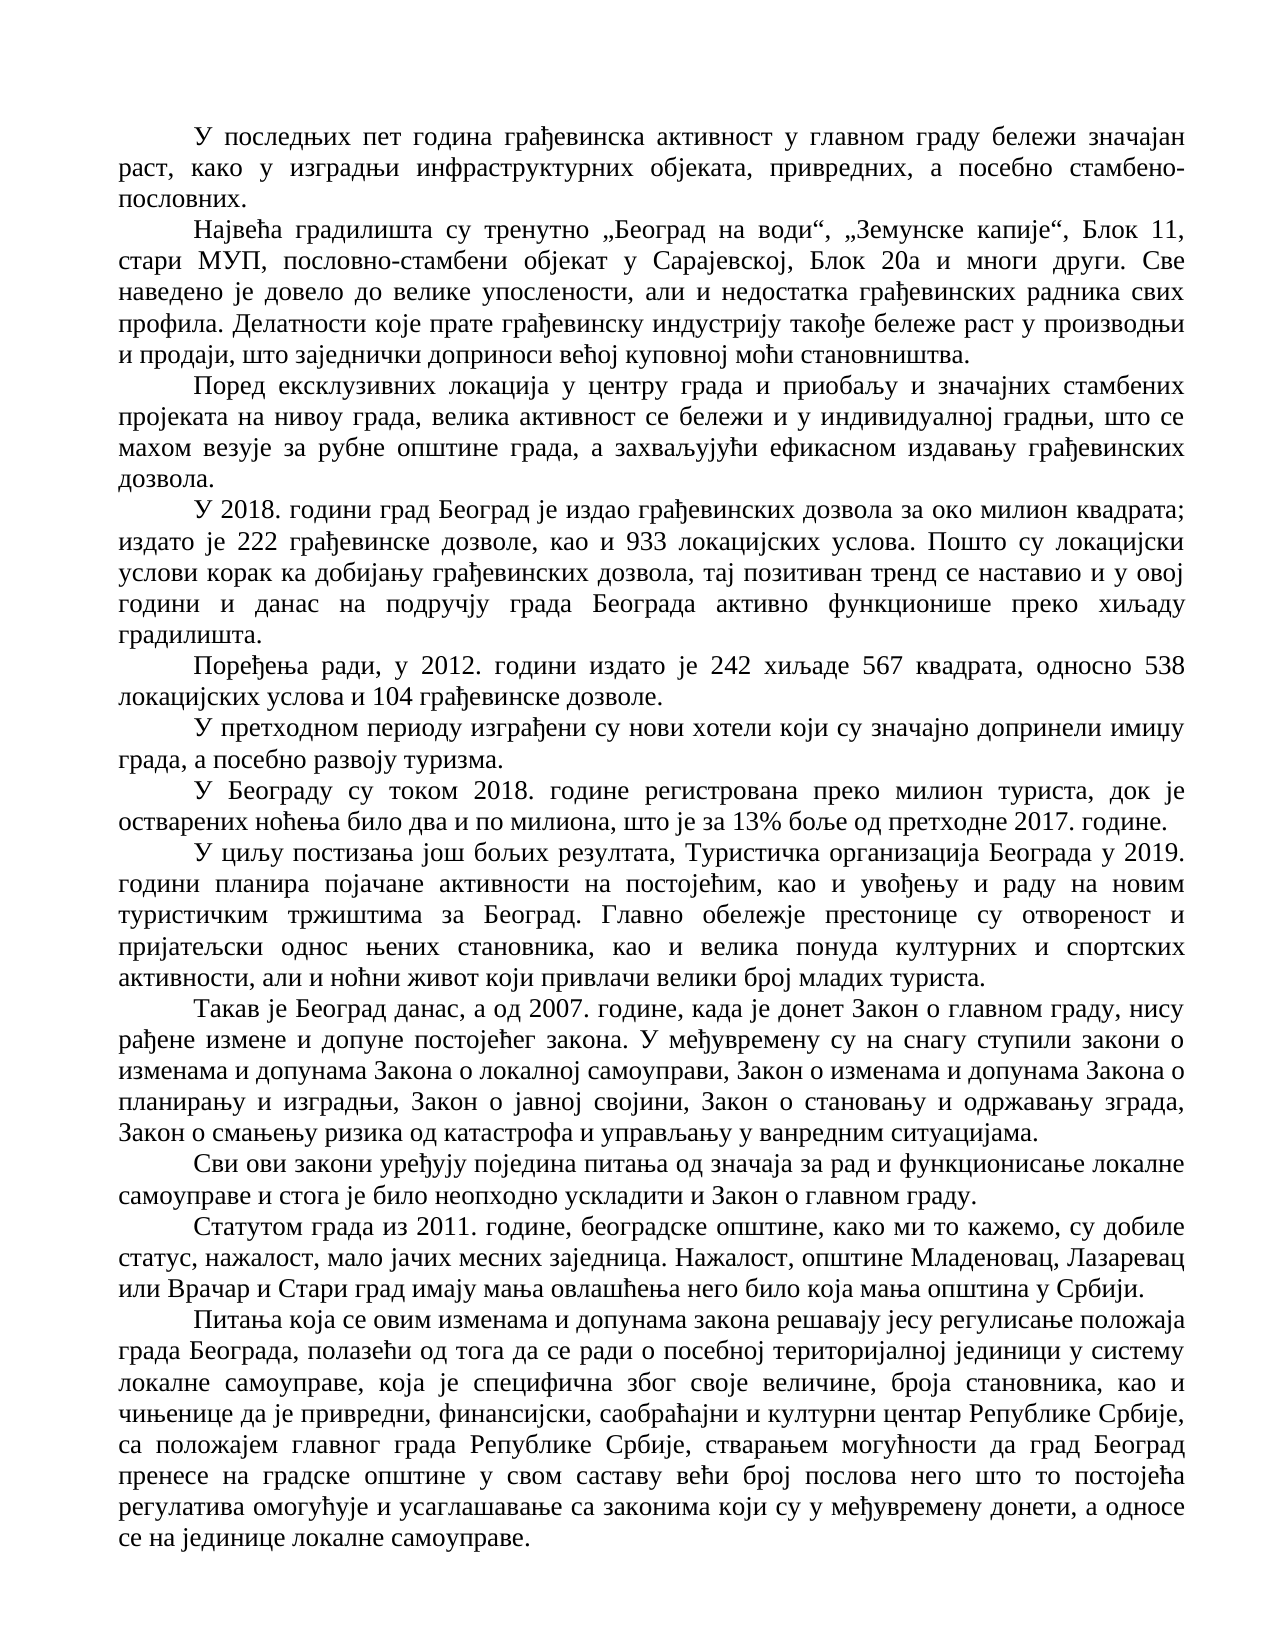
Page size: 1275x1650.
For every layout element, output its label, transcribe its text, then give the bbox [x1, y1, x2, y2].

text Сви ови закони уређују поједина питања од значаја за рад и функционисање локалне самоуправе и стога је било неопходно ускладити и Закон о главном граду. [118, 1148, 1186, 1210]
text У претходном периоду изграђени су нови хотели који су значајно допринели имиџу града, а посебно развоју туризма. [118, 712, 1186, 774]
text Статутом града из 2011. године, београдске општине, како ми то кажемо, су добиле статус, нажалост, мало јачих месних заједница. Нажалост, општине Младеновац, Лазаревац или Врачар и Стари град имају мања овлашћења него било која мања општина у Србији. [118, 1210, 1186, 1303]
text У циљу постизања још бољих резултата, Туристичка организација Београда у 2019. години планира појачане активности на постојећим, као и увођењу и раду на новим туристичким тржиштима за Београд. Главно обележје престонице су отвореност и пријатељски однос њених становника, као и велика понуда културних и спортских активности, али и ноћни живот који привлачи велики број младих туриста. [118, 836, 1186, 992]
text Питања која се овим изменама и допунама закона решавају јесу регулисање положаја града Београда, полазећи од тога да се ради о посебној територијалној јединици у систему локалне самоуправе, која је специфична због своје величине, броја становника, као и чињенице да је привредни, финансијски, саобраћајни и културни центар Републике Србије, са положајем главног града Републике Србије, стварањем могућности да град Београд пренесе на градске општине у свом саставу већи број послова него што то постојећа регулатива омогућује и усаглашавање са законима који су у међувремену донети, а односе се на јединице локалне самоуправе. [118, 1303, 1186, 1552]
text Највећа градилишта су тренутно „Београд на води“, „Земунске капије“, Блок 11, стари МУП, пословно-стамбени објекат у Сарајевској, Блок 20а и многи други. Све наведено је довело до велике упослености, али и недостатка грађевинских радника свих профила. Делатности које прате грађевинску индустрију такође бележе раст у производњи и продаји, што заједнички доприноси већој куповној моћи становништва. [118, 213, 1186, 369]
text Такав је Београд данас, а од 2007. године, када је донет Закон о главном граду, нису рађене измене и допуне постојећег закона. У међувремену су на снагу ступили закони о изменама и допунама Закона о локалној самоуправи, Закон о изменама и допунама Закона о планирању и изградњи, Закон о јавној својини, Закон о становању и одржавању зграда, Закон о смањењу ризика од катастрофа и управљању у ванредним ситуацијама. [118, 992, 1186, 1148]
text Поређења ради, у 2012. години издато је 242 хиљаде 567 квадрата, односно 538 локацијских услова и 104 грађевинске дозволе. [118, 649, 1186, 712]
text У 2018. години град Београд је издао грађевинских дозвола за око милион квадрата; издато је 222 грађевинске дозволе, као и 933 локацијских услова. Пошто су локацијски услови корак ка добијању грађевинских дозвола, тај позитиван тренд се наставио и у овој години и данас на подручју града Београда активно функционише преко хиљаду градилишта. [118, 493, 1186, 649]
text Поред ексклузивних локација у центру града и приобаљу и значајних стамбених пројеката на нивоу града, велика активност се бележи и у индивидуалној градњи, што се махом везује за рубне општине града, а захваљујући ефикасном издавању грађевинских дозвола. [118, 369, 1186, 493]
text У последњих пет година грађевинска активност у главном граду бележи значајан раст, како у изградњи инфраструктурних објеката, привредних, а посебно стамбено-пословних. [118, 120, 1186, 213]
text У Београду су током 2018. године регистрована преко милион туриста, док је остварених ноћења било два и по милиона, што је за 13% боље од претходне 2017. године. [118, 774, 1186, 836]
